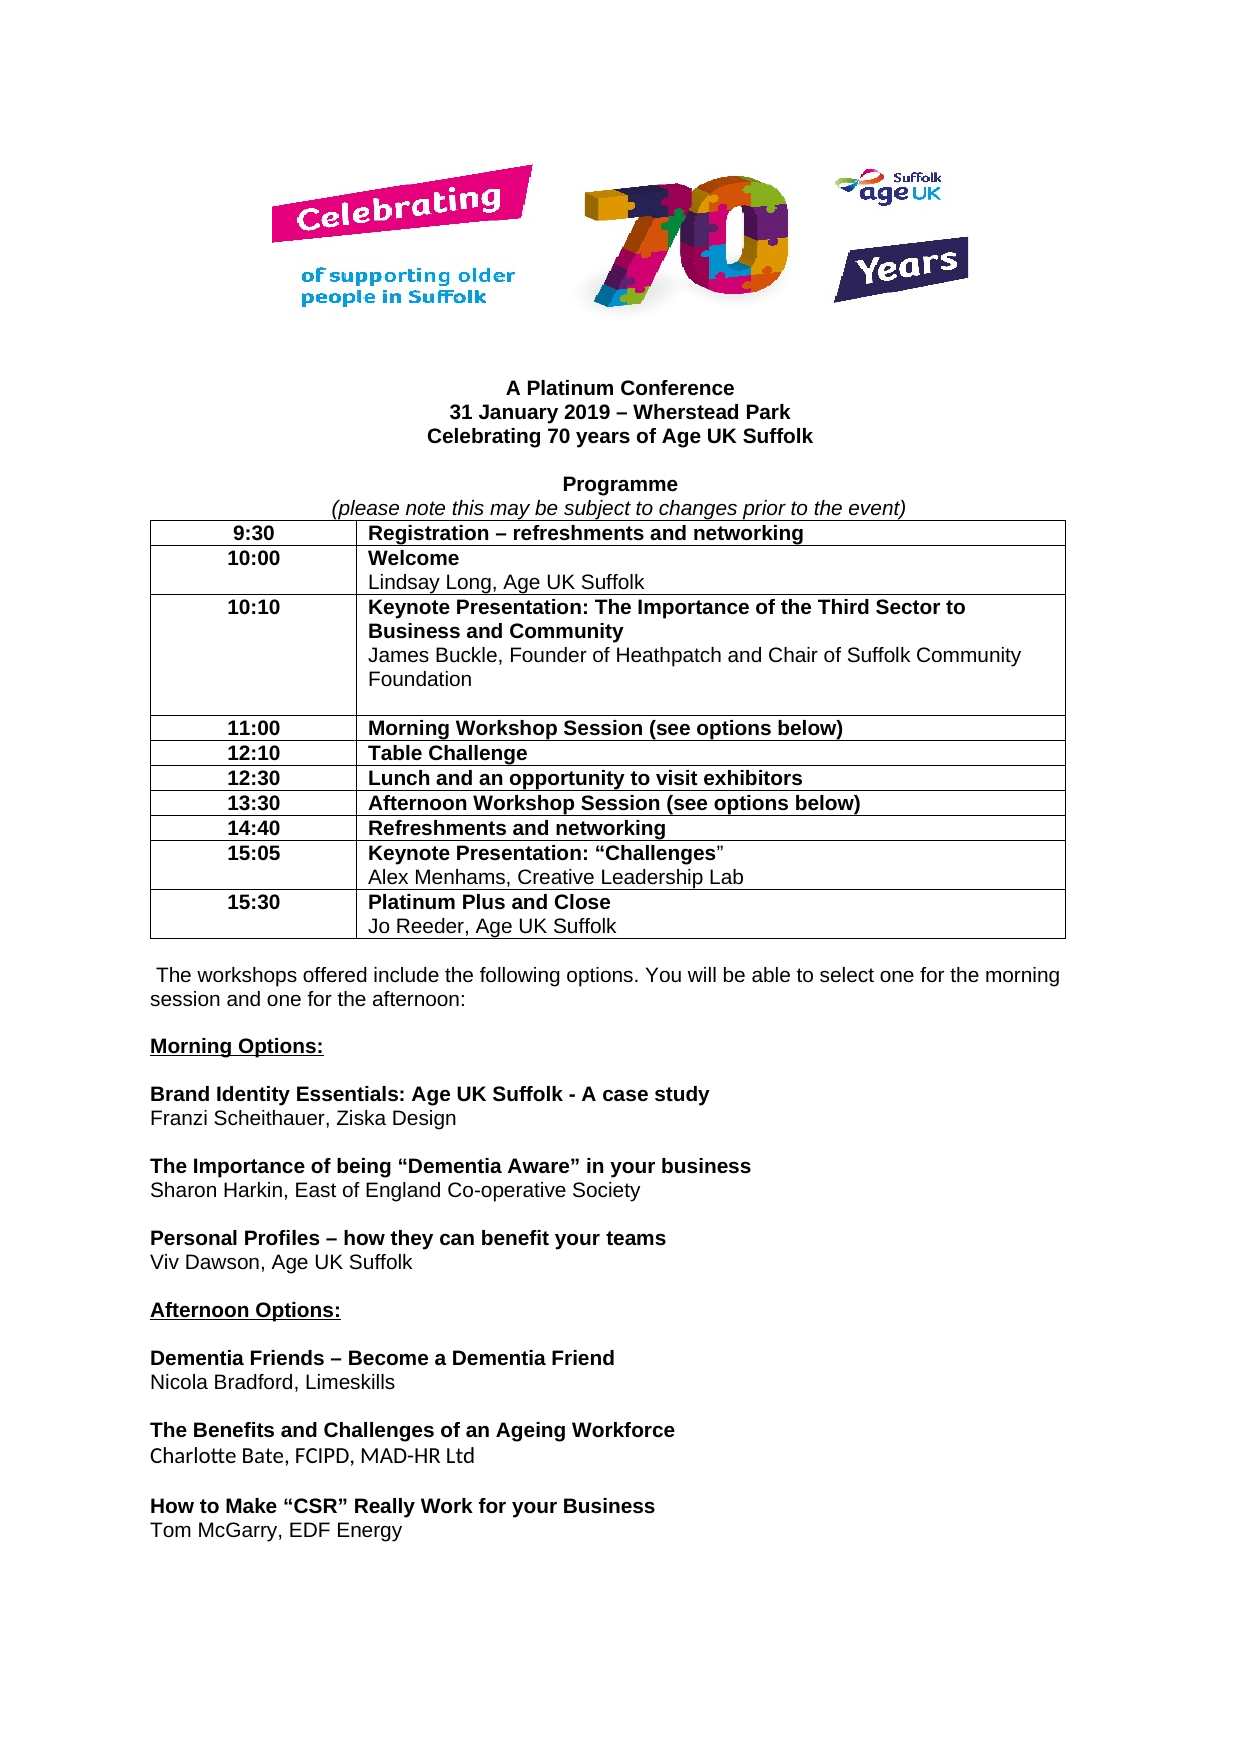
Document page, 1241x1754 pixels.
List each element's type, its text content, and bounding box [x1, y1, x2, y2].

text Personal Profiles – how they can benefit your teams Viv Dawson, Age UK Suffolk [150, 1226, 1090, 1274]
text How to Make “CSR” Really Work for your Business [150, 1494, 1090, 1518]
text Brand Identity Essentials: Age UK Suffolk - A case study Franzi Scheithauer, Ziska Design [150, 1082, 1090, 1130]
table_cell Keynote Presentation: “Challenges” Alex Menhams, Creative Leadership Lab [357, 841, 1065, 888]
text A Platinum Conference [150, 376, 1090, 400]
table_cell 11:00 [151, 716, 356, 739]
table_cell Keynote Presentation: The Importance of the Third Sector to Business and Community James Buckle, Founder of Heathpatch and Chair of Suffolk Community Foundation [357, 595, 1065, 714]
table_cell Afternoon Workshop Session (see options below) [357, 791, 1065, 814]
table_cell 14:40 [151, 816, 356, 839]
text Programme (please note this may be subject to changes prior to the event) [150, 472, 1090, 520]
text 31 January 2019 – Wherstead Park Celebrating 70 years of Age UK Suffolk [150, 400, 1090, 448]
table_cell 10:00 [151, 546, 356, 594]
picture [272, 150, 969, 329]
table_cell Table Challenge [357, 741, 1065, 764]
text Dementia Friends – Become a Dementia Friend Nicola Bradford, Limeskills [150, 1346, 1090, 1394]
table_cell 12:30 [151, 766, 356, 789]
text The Benefits and Challenges of an Ageing Workforce Charlotte Bate, FCIPD, MAD-HR Ltd [150, 1394, 1090, 1470]
table_cell 15:30 [151, 890, 356, 937]
text Afternoon Options: [150, 1298, 1090, 1322]
table_cell Refreshments and networking [357, 816, 1065, 839]
text Morning Options: [150, 1034, 1090, 1058]
table_cell Platinum Plus and Close Jo Reeder, Age UK Suffolk [357, 890, 1065, 937]
text Tom McGarry, EDF Energy [150, 1518, 1090, 1542]
table_cell 10:10 [151, 595, 356, 714]
table_header 9:30 [151, 521, 356, 545]
table_header Registration – refreshments and networking [357, 521, 1065, 545]
table_cell 12:10 [151, 741, 356, 764]
text The Importance of being “Dementia Aware” in your business Sharon Harkin, East of England Co-operative Society [150, 1130, 1090, 1202]
table_cell Morning Workshop Session (see options below) [357, 716, 1065, 739]
table_cell 13:30 [151, 791, 356, 814]
text The workshops offered include the following options. You will be able to select one for the morning session and one for the afternoon: [150, 962, 1090, 1010]
table_cell Lunch and an opportunity to visit exhibitors [357, 766, 1065, 789]
table_cell 15:05 [151, 841, 356, 888]
table_cell Welcome Lindsay Long, Age UK Suffolk [357, 546, 1065, 594]
